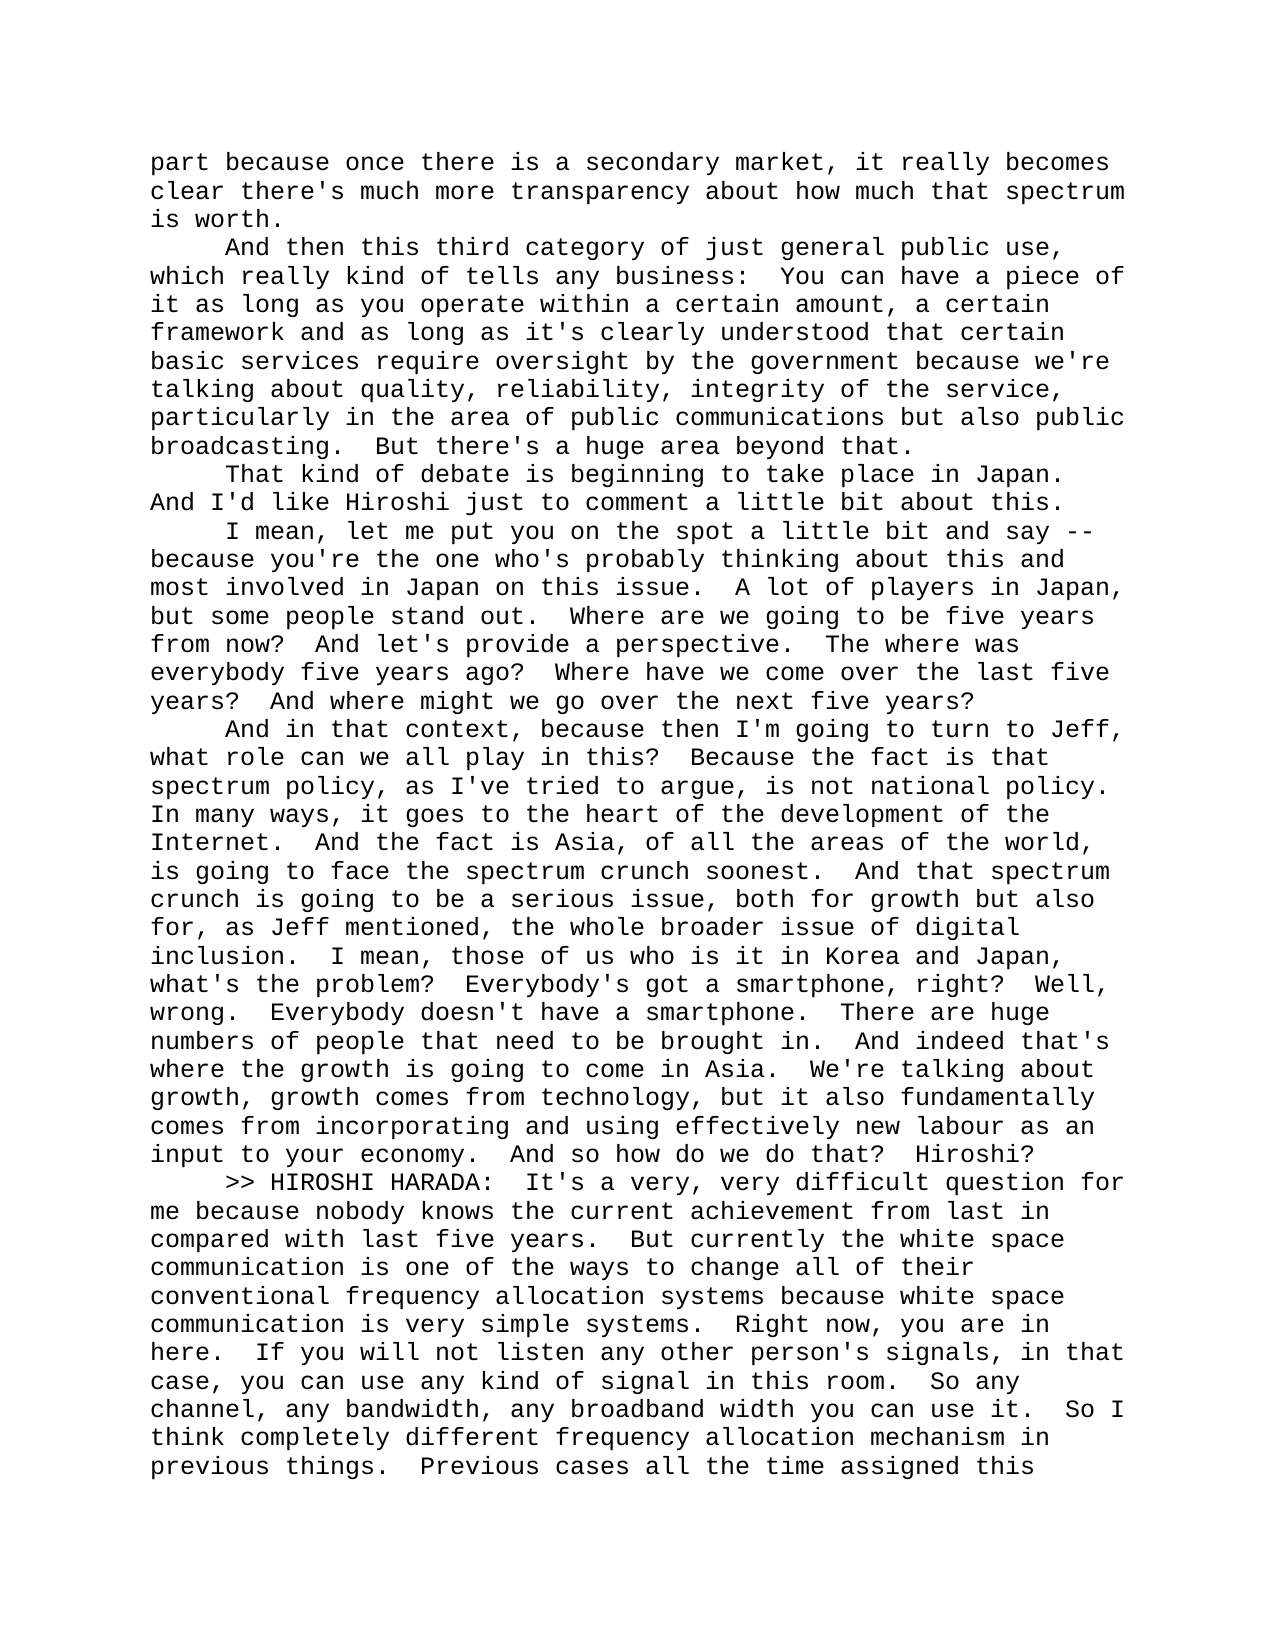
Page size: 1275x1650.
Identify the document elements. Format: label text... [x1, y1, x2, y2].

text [150, 150, 1125, 235]
text And then this third category of just general public use, which really kind of tells any business: You can have a piece of it as long as you operate within a certain amount, a certain framework and as long as it's clearly understood that certain basic services require oversight by the government because we're talking about quality, reliability, integrity of the service, particularly in the area of public communications but also public broadcasting. But there's a huge area beyond that. [150, 235, 1125, 462]
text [150, 1170, 1125, 1482]
text I mean, let me put you on the spot a little bit and say -- because you're the one who's probably thinking about this and most involved in Japan on this issue. A lot of players in Japan, but some people stand out. Where are we going to be five years from now? And let's provide a perspective. The where was everybody five years ago? Where have we come over the last five years? And where might we go over the next five years? [150, 518, 1125, 717]
text And in that context, because then I'm going to turn to Jeff, what role can we all play in this? Because the fact is that spectrum policy, as I've tried to argue, is not national policy. In many ways, it goes to the heart of the development of the Internet. And the fact is Asia, of all the areas of the world, is going to face the spectrum crunch soonest. And that spectrum crunch is going to be a serious issue, both for growth but also for, as Jeff mentioned, the whole broader issue of digital inclusion. I mean, those of us who is it in Korea and Japan, what's the problem? Everybody's got a smartphone, right? Well, wrong. Everybody doesn't have a smartphone. There are huge numbers of people that need to be brought in. And indeed that's where the growth is going to come in Asia. We're talking about growth, growth comes from technology, but it also fundamentally comes from incorporating and using effectively new labour as an input to your economy. And so how do we do that? Hiroshi? [150, 717, 1125, 1170]
text That kind of debate is beginning to take place in Japan. And I'd like Hiroshi just to comment a little bit about this. [150, 462, 1125, 518]
